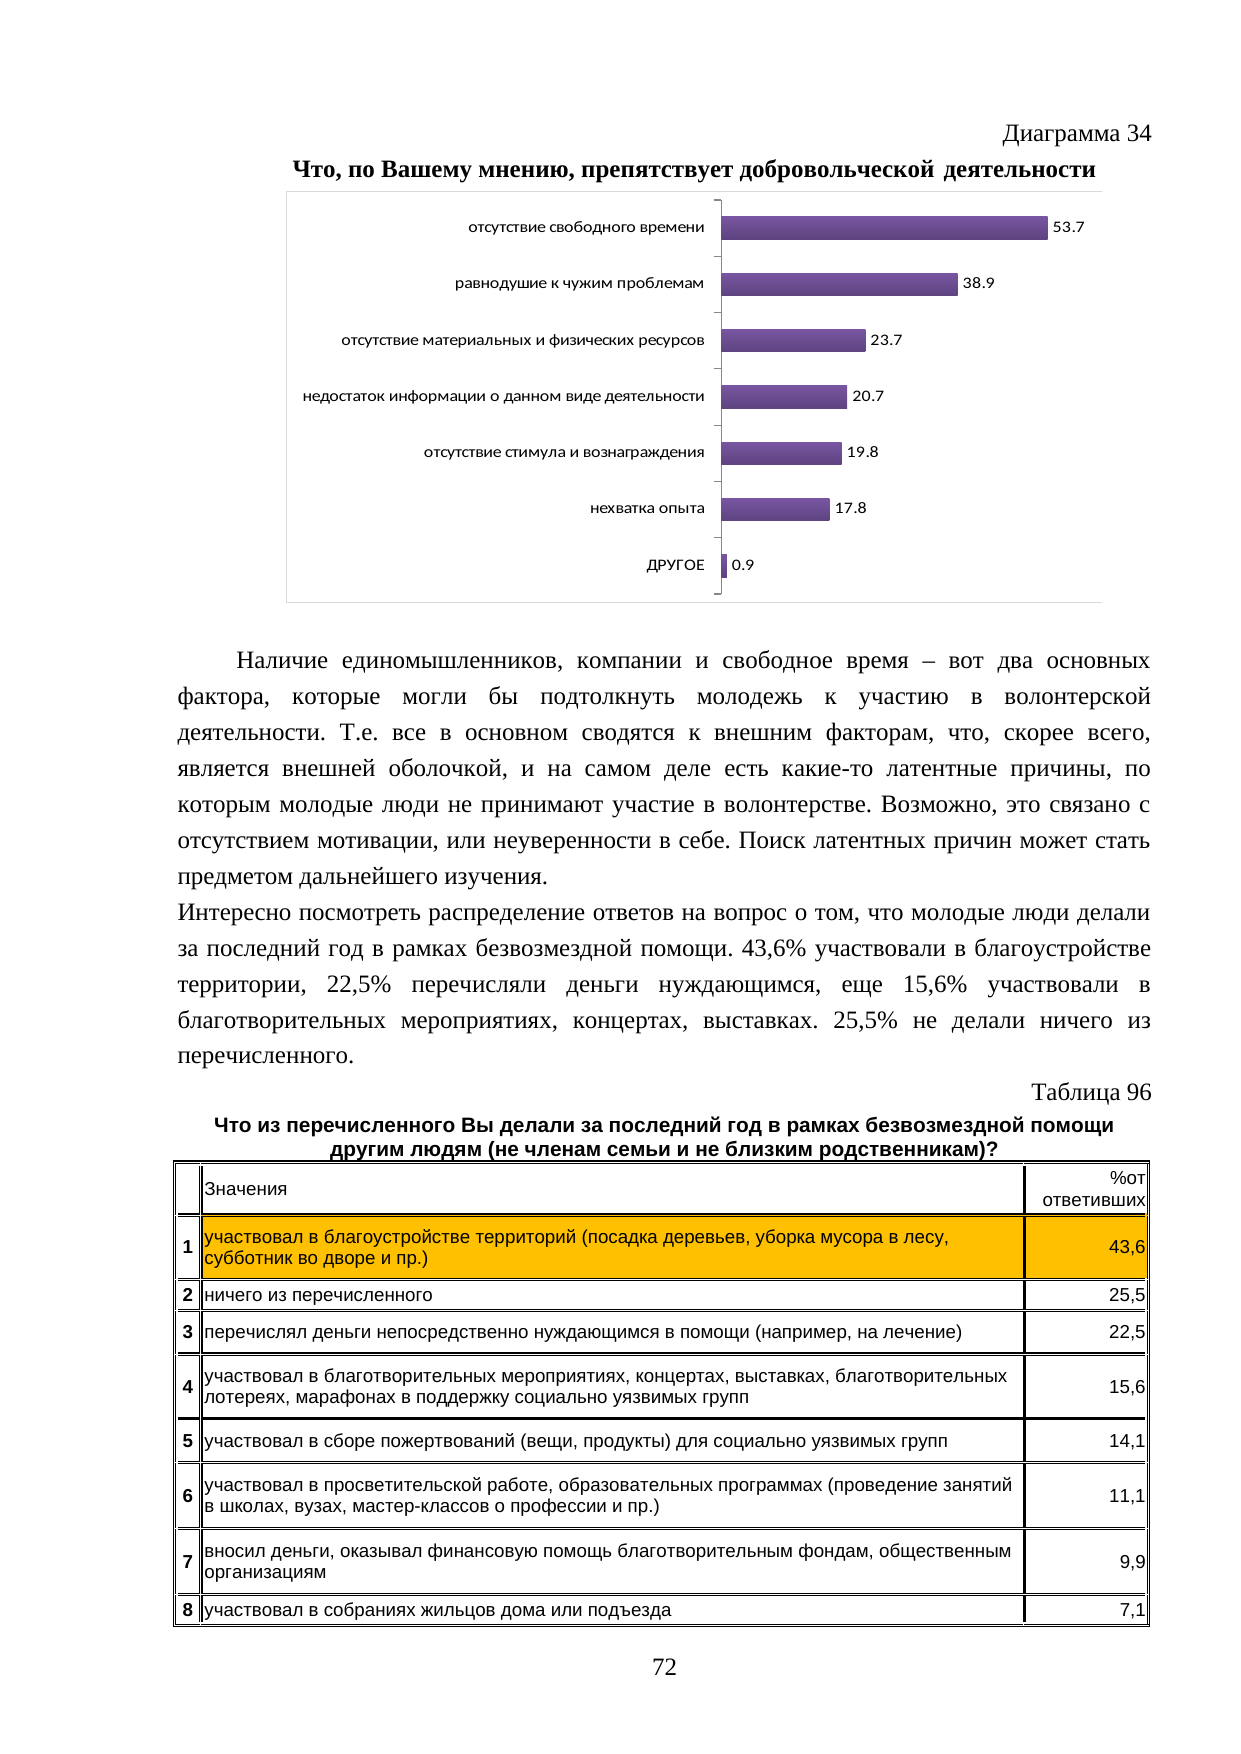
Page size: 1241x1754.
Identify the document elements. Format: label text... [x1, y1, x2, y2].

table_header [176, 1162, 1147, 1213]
text Наличие единомышленников, компании и свободное время – вот два основных фактора, которые могли бы подтолкнуть молодежь к участию в волонтерской деятельности. Т.е. все в основном сводятся к внешним факторам, что, скорее всего, является внешней оболочкой, и на самом деле есть какие-то латентные причины, по которым молодые люди не принимают участие в волонтерстве. Возможно, это связано с отсутствием мотивации, или неуверенности в себе. Поиск латентных причин может стать предметом дальнейшего изучения. [177, 645, 1152, 890]
text Что из перечисленного Вы делали за последний год в рамках безвозмездной помощи другим людям (не членам семьи и не близким родственникам)? [177, 1112, 1152, 1160]
text Таблица 96 [177, 1077, 1152, 1105]
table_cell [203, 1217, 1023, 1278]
text Интересно посмотреть распределение ответов на вопрос о том, что молодые люди делали за последний год в рамках безвозмездной помощи. 43,6% участвовали в благоустройстве территории, 22,5% перечисляли деньги нуждающимся, еще 15,6% участвовали в благотворительных мероприятиях, концертах, выставках. 25,5% не делали ничего из перечисленного. [177, 897, 1152, 1069]
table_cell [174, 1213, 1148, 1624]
text Диаграмма 34 [177, 118, 1152, 147]
text Что, по Вашему мнению, препятствует добровольческой деятельности [177, 154, 1152, 183]
